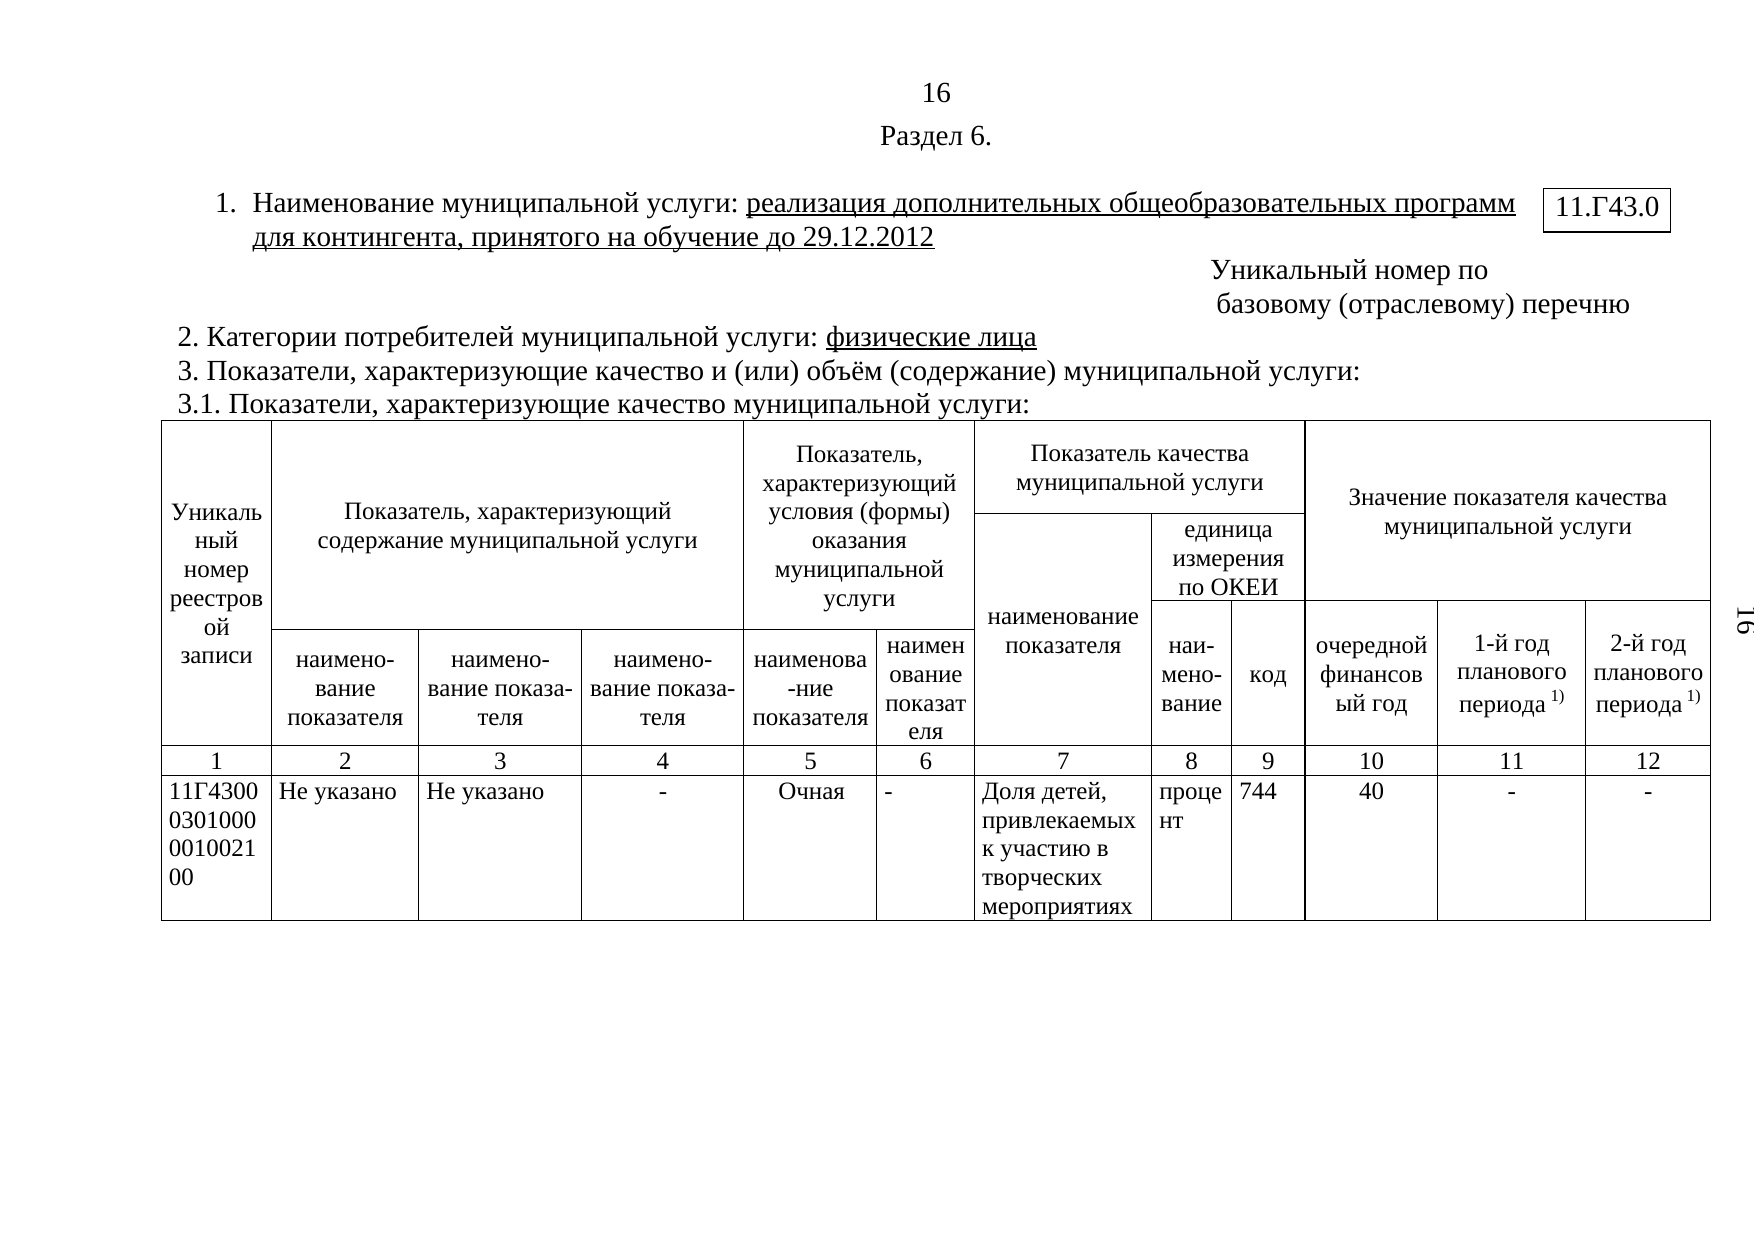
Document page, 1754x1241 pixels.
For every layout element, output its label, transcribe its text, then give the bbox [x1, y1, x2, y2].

list Наименование муниципальной услуги: реализация дополнительных общеобразовательных программ для контингента, принятого на обучение до 29.12.2012 [215, 185, 1695, 252]
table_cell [162, 776, 271, 920]
table_cell 1 [162, 746, 271, 775]
table_cell наимено- вание показателя [272, 630, 418, 745]
table_cell 10 [1306, 746, 1437, 775]
table_cell Очная [744, 776, 876, 920]
table_cell 2 [272, 746, 418, 775]
table_cell Не указано [419, 776, 581, 920]
table_cell код [1232, 601, 1304, 745]
table_cell 4 [582, 746, 743, 775]
table_header Значение показателя качества муниципальной услуги [1306, 421, 1710, 600]
text Раздел 6. [177, 118, 1695, 152]
text Уникальный номер по [177, 252, 1695, 286]
table_cell Не указано [272, 776, 418, 920]
table_cell наименование показателя [877, 630, 974, 745]
table_cell Доля детей, привлекаемых к участию в творческих мероприятиях [975, 776, 1151, 920]
table_cell - [1586, 776, 1710, 920]
table_cell 2-й год планового периода 1) [1586, 601, 1710, 745]
table_cell - [877, 776, 974, 920]
table_cell 11 [1438, 746, 1585, 775]
table_cell процент [1152, 776, 1231, 920]
table_cell наи-мено-вание [1152, 601, 1231, 745]
table_cell очередной финансовый год [1306, 601, 1437, 745]
table_cell 744 [1232, 776, 1304, 920]
table_header Уникальный номер реестровой записи [162, 421, 271, 745]
table_cell 40 [1306, 776, 1437, 920]
text 2. Категории потребителей муниципальной услуги: физические лица [177, 319, 1695, 353]
table_cell 3 [419, 746, 581, 775]
table_cell - [1438, 776, 1585, 920]
table_cell 6 [877, 746, 974, 775]
table_cell наименование показателя [975, 514, 1151, 745]
table_cell 9 [1232, 746, 1304, 775]
table_cell 5 [744, 746, 876, 775]
text базовому (отраслевому) перечню [252, 286, 1695, 319]
table_cell наимено- вание показа-теля [419, 630, 581, 745]
table_cell единица измерения по ОКЕИ [1152, 514, 1304, 600]
table_header 11.Г43.0 [1544, 189, 1670, 231]
table_header Показатель, характеризующий содержание муниципальной услуги [272, 421, 743, 629]
table_cell наимено- вание показа-теля [582, 630, 743, 745]
table_cell 1-й год планового периода 1) [1438, 601, 1585, 745]
table_cell 12 [1586, 746, 1710, 775]
table_cell наименова-ние показателя [744, 630, 876, 745]
text 3.1. Показатели, характеризующие качество муниципальной услуги: [177, 386, 1695, 420]
text 3. Показатели, характеризующие качество и (или) объём (содержание) муниципальной услуги: [177, 353, 1695, 386]
table_header Показатель, характеризующий условия (формы) оказания муниципальной услуги [744, 421, 974, 629]
table_cell 8 [1152, 746, 1231, 775]
table_cell - [582, 776, 743, 920]
table_header Показатель качества муниципальной услуги [975, 421, 1304, 513]
table_cell 7 [975, 746, 1151, 775]
